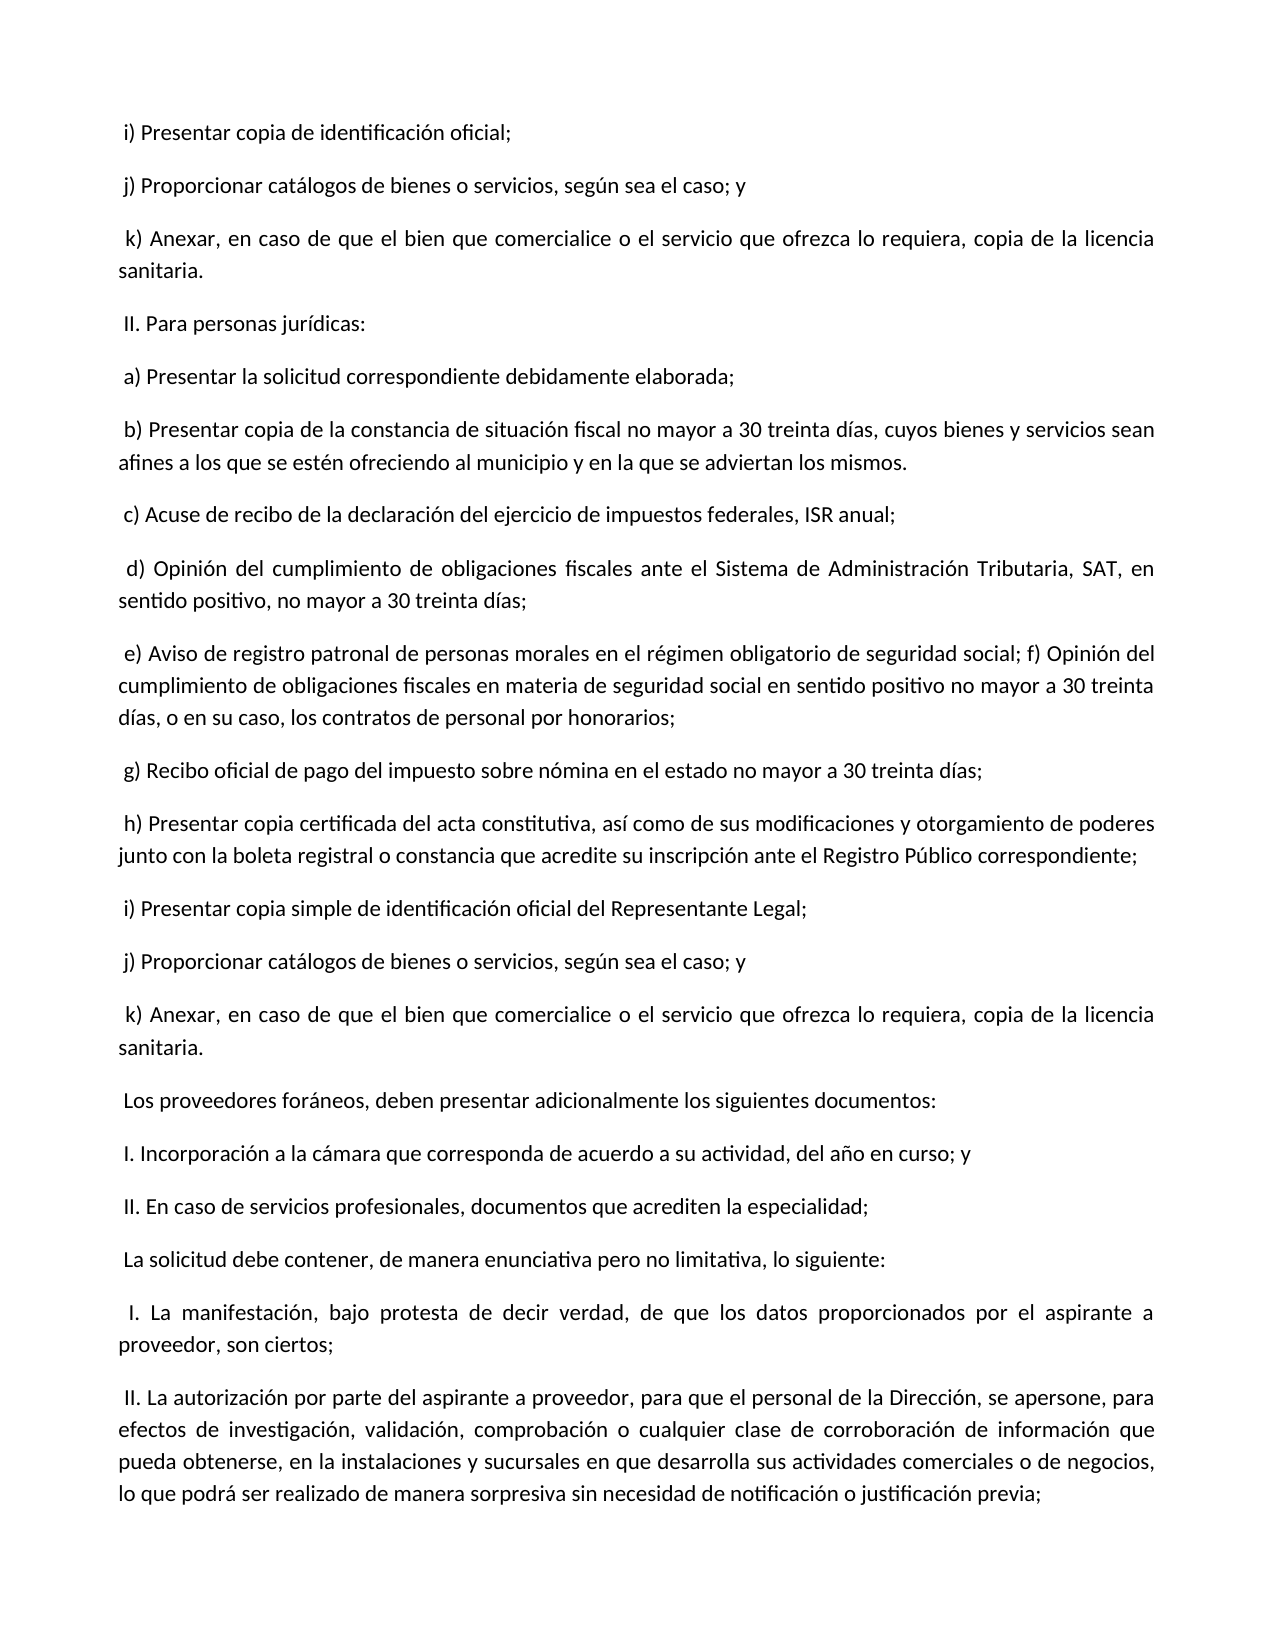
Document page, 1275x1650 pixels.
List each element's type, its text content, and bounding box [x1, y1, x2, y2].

text j) Proporcionar catálogos de bienes o servicios, según sea el caso; y [118, 947, 1157, 976]
text II. La autorización por parte del aspirante a proveedor, para que el personal de la Dirección, se apersone, para efectos de investigación, validación, comprobación o cualquier clase de corroboración de información que pueda obtenerse, en la instalaciones y sucursales en que desarrolla sus actividades comerciales o de negocios, lo que podrá ser realizado de manera sorpresiva sin necesidad de notificación o justificación previa; [118, 1383, 1157, 1508]
text I. La manifestación, bajo protesta de decir verdad, de que los datos proporcionados por el aspirante a proveedor, son ciertos; [118, 1298, 1157, 1358]
text d) Opinión del cumplimiento de obligaciones fiscales ante el Sistema de Administración Tributaria, SAT, en sentido positivo, no mayor a 30 treinta días; [118, 554, 1157, 614]
text a) Presentar la solicitud correspondiente debidamente elaborada; [118, 362, 1157, 390]
text g) Recibo oficial de pago del impuesto sobre nómina en el estado no mayor a 30 treinta días; [118, 756, 1157, 784]
text c) Acuse de recibo de la declaración del ejercicio de impuestos federales, ISR anual; [118, 501, 1157, 529]
text h) Presentar copia certificada del acta constitutiva, así como de sus modificaciones y otorgamiento de poderes junto con la boleta registral o constancia que acredite su inscripción ante el Registro Público correspondiente; [118, 809, 1157, 869]
text e) Aviso de registro patronal de personas morales en el régimen obligatorio de seguridad social; f) Opinión del cumplimiento de obligaciones fiscales en materia de seguridad social en sentido positivo no mayor a 30 treinta días, o en su caso, los contratos de personal por honorarios; [118, 639, 1157, 731]
text La solicitud debe contener, de manera enunciativa pero no limitativa, lo siguiente: [118, 1245, 1157, 1273]
text b) Presentar copia de la constancia de situación fiscal no mayor a 30 treinta días, cuyos bienes y servicios sean afines a los que se estén ofreciendo al municipio y en la que se adviertan los mismos. [118, 415, 1157, 476]
text II. Para personas jurídicas: [118, 309, 1157, 337]
text Los proveedores foráneos, deben presentar adicionalmente los siguientes documentos: [118, 1086, 1157, 1114]
text i) Presentar copia de identificación oficial; [118, 118, 1157, 146]
text II. En caso de servicios profesionales, documentos que acrediten la especialidad; [118, 1192, 1157, 1220]
text I. Incorporación a la cámara que corresponda de acuerdo a su actividad, del año en curso; y [118, 1139, 1157, 1167]
text k) Anexar, en caso de que el bien que comercialice o el servicio que ofrezca lo requiera, copia de la licencia sanitaria. [118, 1001, 1157, 1061]
text k) Anexar, en caso de que el bien que comercialice o el servicio que ofrezca lo requiera, copia de la licencia sanitaria. [118, 224, 1157, 284]
text i) Presentar copia simple de identificación oficial del Representante Legal; [118, 894, 1157, 922]
text j) Proporcionar catálogos de bienes o servicios, según sea el caso; y [118, 171, 1157, 199]
